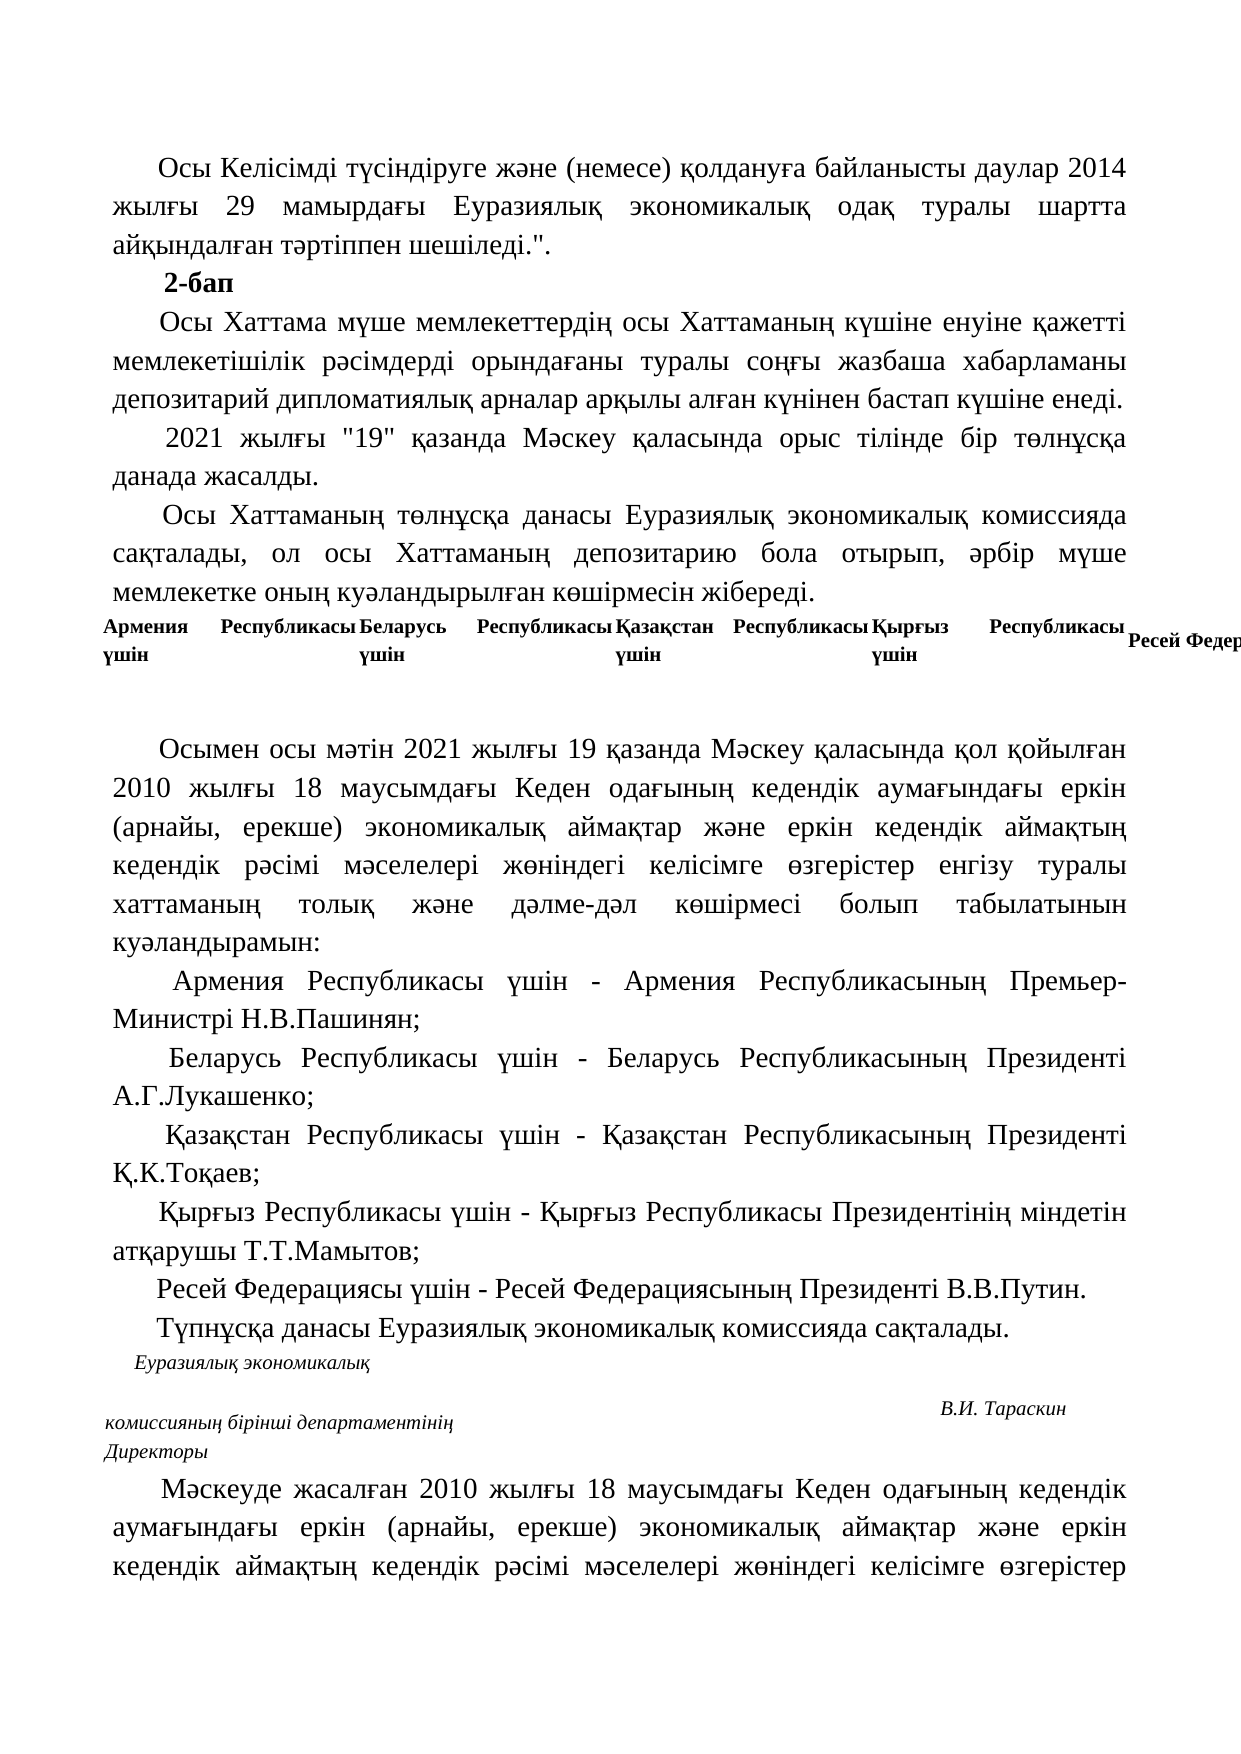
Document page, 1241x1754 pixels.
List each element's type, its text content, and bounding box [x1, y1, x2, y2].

table_header Еуразиялық экономикалық комиссияның бірінші департаментінің Директоры [101, 1348, 939, 1471]
table_header В.И. Тараскин [939, 1348, 1240, 1471]
text Армения Республикасы үшін - Армения Республикасының Премьер-Министрі Н.В.Пашинян; [112, 963, 1128, 1035]
text Осы Хаттаманың төлнұсқа данасы Еуразиялық экономикалық комиссияда сақталады, ол осы Хаттаманың депозитарию бола отырып, әрбір мүше мемлекетке оның куәландырылған көшірмесін жібереді. [112, 497, 1128, 607]
text Осы Келісімді түсіндіруге және (немесе) қолдануға байланысты даулар 2014 жылғы 29 мамырдағы Еуразиялық экономикалық одақ туралы шартта айқындалған тәртіппен шешіледі.". [112, 150, 1128, 261]
text Осымен осы мәтін 2021 жылғы 19 қазанда Мәскеу қаласында қол қойылған 2010 жылғы 18 маусымдағы Кеден одағының кедендік аумағындағы еркін (арнайы, ерекше) экономикалық аймақтар және еркін кедендік аймақтың кедендік рәсімі мәселелері жөніндегі келісімге өзгерістер енгізу туралы хаттаманың толық және дәлме-дәл көшірмесі болып табылатынын куәландырамын: [112, 732, 1128, 958]
table_header Ресей Федерациясы үшін [1126, 613, 1240, 671]
text Түпнұсқа данасы Еуразиялық экономикалық комиссияда сақталады. [112, 1310, 1128, 1343]
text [112, 1471, 1128, 1582]
table_header Қазақстан Республикасы үшін [614, 613, 870, 671]
table_header Беларусь Республикасы үшін [358, 613, 614, 671]
text Қырғыз Республикасы үшін - Қырғыз Республикасы Президентінің міндетін атқарушы Т.Т.Мамытов; [112, 1194, 1128, 1266]
text 2-бап [112, 266, 1128, 299]
table_header Армения Республикасы үшін [101, 613, 357, 671]
text Осы Хаттама мүше мемлекеттердің осы Хаттаманың күшіне енуіне қажетті мемлекетішілік рәсімдерді орындағаны туралы соңғы жазбаша хабарламаны депозитарий дипломатиялық арналар арқылы алған күнінен бастап күшіне енеді. [112, 304, 1128, 415]
text Қазақстан Республикасы үшін - Қазақстан Республикасының Президенті Қ.К.Тоқаев; [112, 1117, 1128, 1189]
text Ресей Федерациясы үшін - Ресей Федерациясының Президенті B.В.Путин. [112, 1271, 1128, 1305]
text Беларусь Республикасы үшін - Беларусь Республикасының Президенті A.Г.Лукашенко; [112, 1040, 1128, 1112]
text 2021 жылғы "19" қазанда Мәскеу қаласында орыс тілінде бір төлнұсқа данада жасалды. [112, 420, 1128, 492]
table_header Қырғыз Республикасы үшін [870, 613, 1126, 671]
